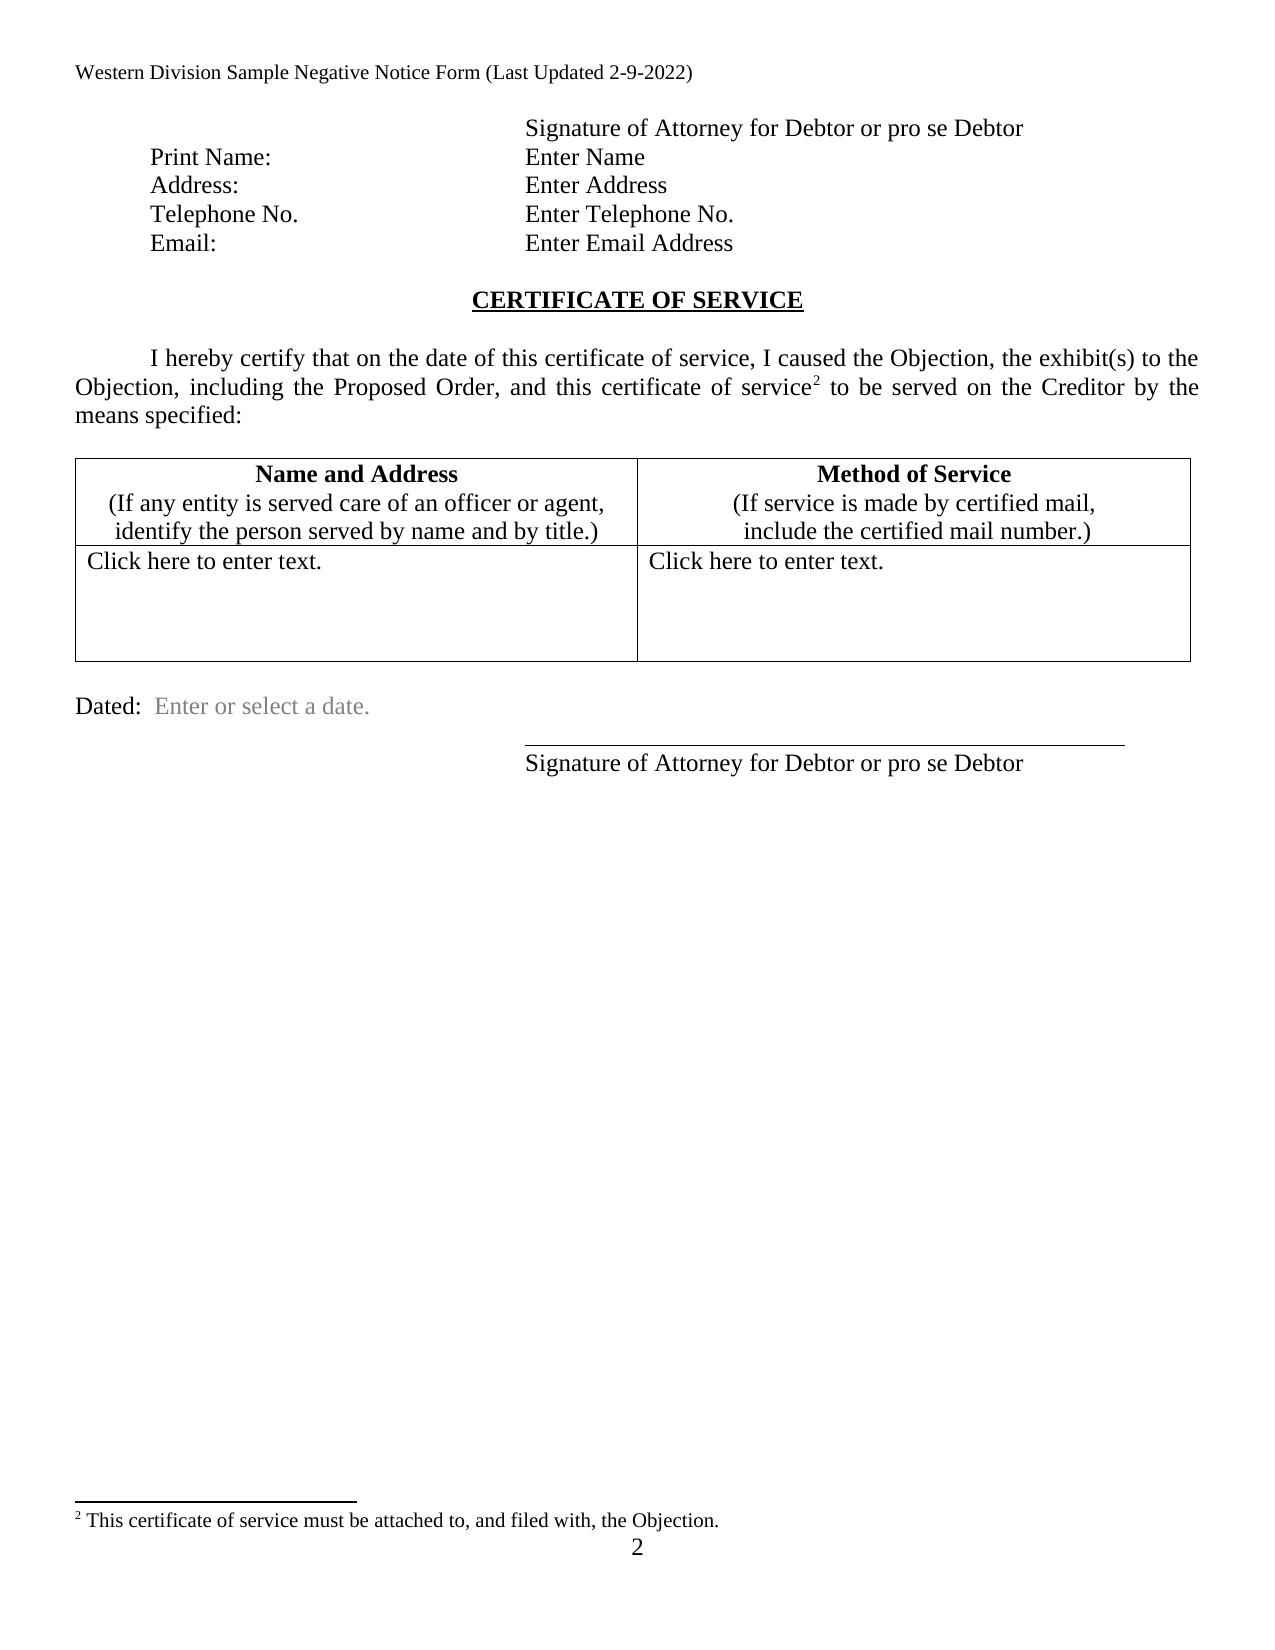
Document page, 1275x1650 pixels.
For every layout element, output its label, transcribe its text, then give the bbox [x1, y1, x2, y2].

text Dated: [75, 691, 1200, 720]
text I hereby certify that on the date of this certificate of service, I caused the Objection, the exhibit(s) to the Objection, including the Proposed Order, and this certificate of service to be served on the Creditor by the means specified: [75, 343, 1200, 429]
table_cell [76, 546, 637, 661]
text Signature of Attorney for Debtor or pro se Debtor [450, 113, 1200, 142]
table_header Method of Service (If service is made by certified mail, include the certified mail number.) [638, 459, 1190, 545]
text CERTIFICATE OF SERVICE [75, 285, 1200, 314]
text Print Name: [75, 142, 1200, 170]
table_header Name and Address (If any entity is served care of an officer or agent, identify the person served by name and by title.) [76, 459, 637, 545]
text Address: [75, 170, 1200, 199]
table_cell [638, 546, 1190, 661]
text Telephone No. [75, 199, 1200, 228]
text Signature of Attorney for Debtor or pro se Debtor [450, 748, 1200, 777]
text Email: [75, 228, 1200, 257]
